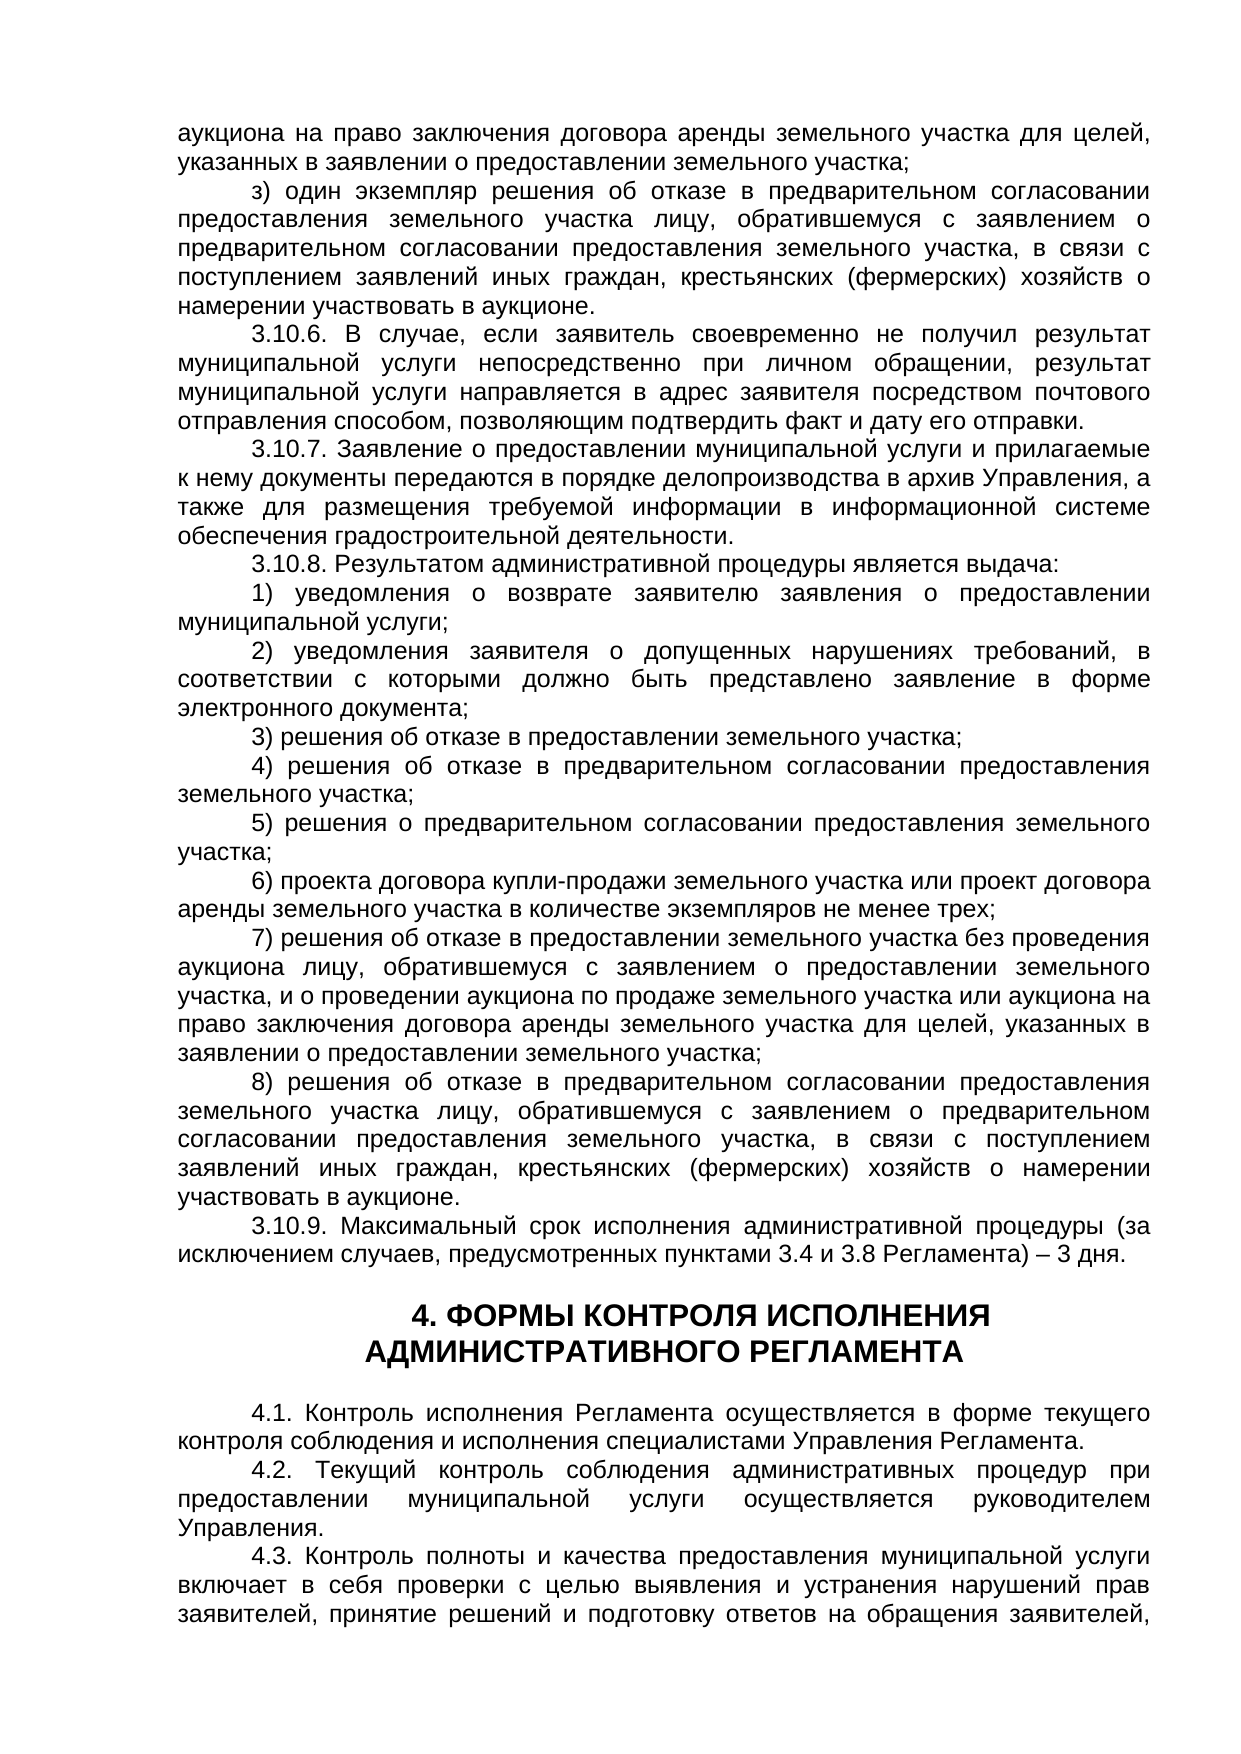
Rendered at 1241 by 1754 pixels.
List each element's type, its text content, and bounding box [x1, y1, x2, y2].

text 1) уведомления о возврате заявителю заявления о предоставлении муниципальной услуги; [177, 578, 1152, 636]
text 6) проекта договора купли-продажи земельного участка или проект договора аренды земельного участка в количестве экземпляров не менее трех; [177, 866, 1152, 923]
text 4.1. Контроль исполнения Регламента осуществляется в форме текущего контроля соблюдения и исполнения специалистами Управления Регламента. [177, 1397, 1152, 1455]
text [177, 1541, 1152, 1627]
text 5) решения о предварительном согласовании предоставления земельного участка; [177, 808, 1152, 866]
text 8) решения об отказе в предварительном согласовании предоставления земельного участка лицу, обратившемуся с заявлением о предварительном согласовании предоставления земельного участка, в связи с поступлением заявлений иных граждан, крестьянских (фермерских) хозяйств о намерении участвовать в аукционе. [177, 1067, 1152, 1211]
text 3.10.8. Результатом административной процедуры является выдача: [177, 549, 1152, 578]
text 3.10.7. Заявление о предоставлении муниципальной услуги и прилагаемые к нему документы передаются в порядке делопроизводства в архив Управления, а также для размещения требуемой информации в информационной системе обеспечения градостроительной деятельности. [177, 434, 1152, 549]
text 4.2. Текущий контроль соблюдения административных процедур при предоставлении муниципальной услуги осуществляется руководителем Управления. [177, 1455, 1152, 1541]
text 3) решения об отказе в предоставлении земельного участка; [177, 722, 1152, 751]
text 7) решения об отказе в предоставлении земельного участка без проведения аукциона лицу, обратившемуся с заявлением о предоставлении земельного участка, и о проведении аукциона по продаже земельного участка или аукциона на право заключения договора аренды земельного участка для целей, указанных в заявлении о предоставлении земельного участка; [177, 923, 1152, 1067]
text 4) решения об отказе в предварительном согласовании предоставления земельного участка; [177, 751, 1152, 808]
text 2) уведомления заявителя о допущенных нарушениях требований, в соответствии с которыми должно быть представлено заявление в форме электронного документа; [177, 636, 1152, 722]
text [177, 118, 1152, 176]
text з) один экземпляр решения об отказе в предварительном согласовании предоставления земельного участка лицу, обратившемуся с заявлением о предварительном согласовании предоставления земельного участка, в связи с поступлением заявлений иных граждан, крестьянских (фермерских) хозяйств о намерении участвовать в аукционе. [177, 176, 1152, 319]
text 3.10.6. В случае, если заявитель своевременно не получил результат муниципальной услуги непосредственно при личном обращении, результат муниципальной услуги направляется в адрес заявителя посредством почтового отправления способом, позволяющим подтвердить факт и дату его отправки. [177, 319, 1152, 434]
text 3.10.9. Максимальный срок исполнения административной процедуры (за исключением случаев, предусмотренных пунктами 3.4 и 3.8 Регламента) – 3 дня. [177, 1211, 1152, 1268]
text 4. ФОРМЫ КОНТРОЛЯ ИСПОЛНЕНИЯ АДМИНИСТРАТИВНОГО РЕГЛАМЕНТА [177, 1297, 1152, 1369]
